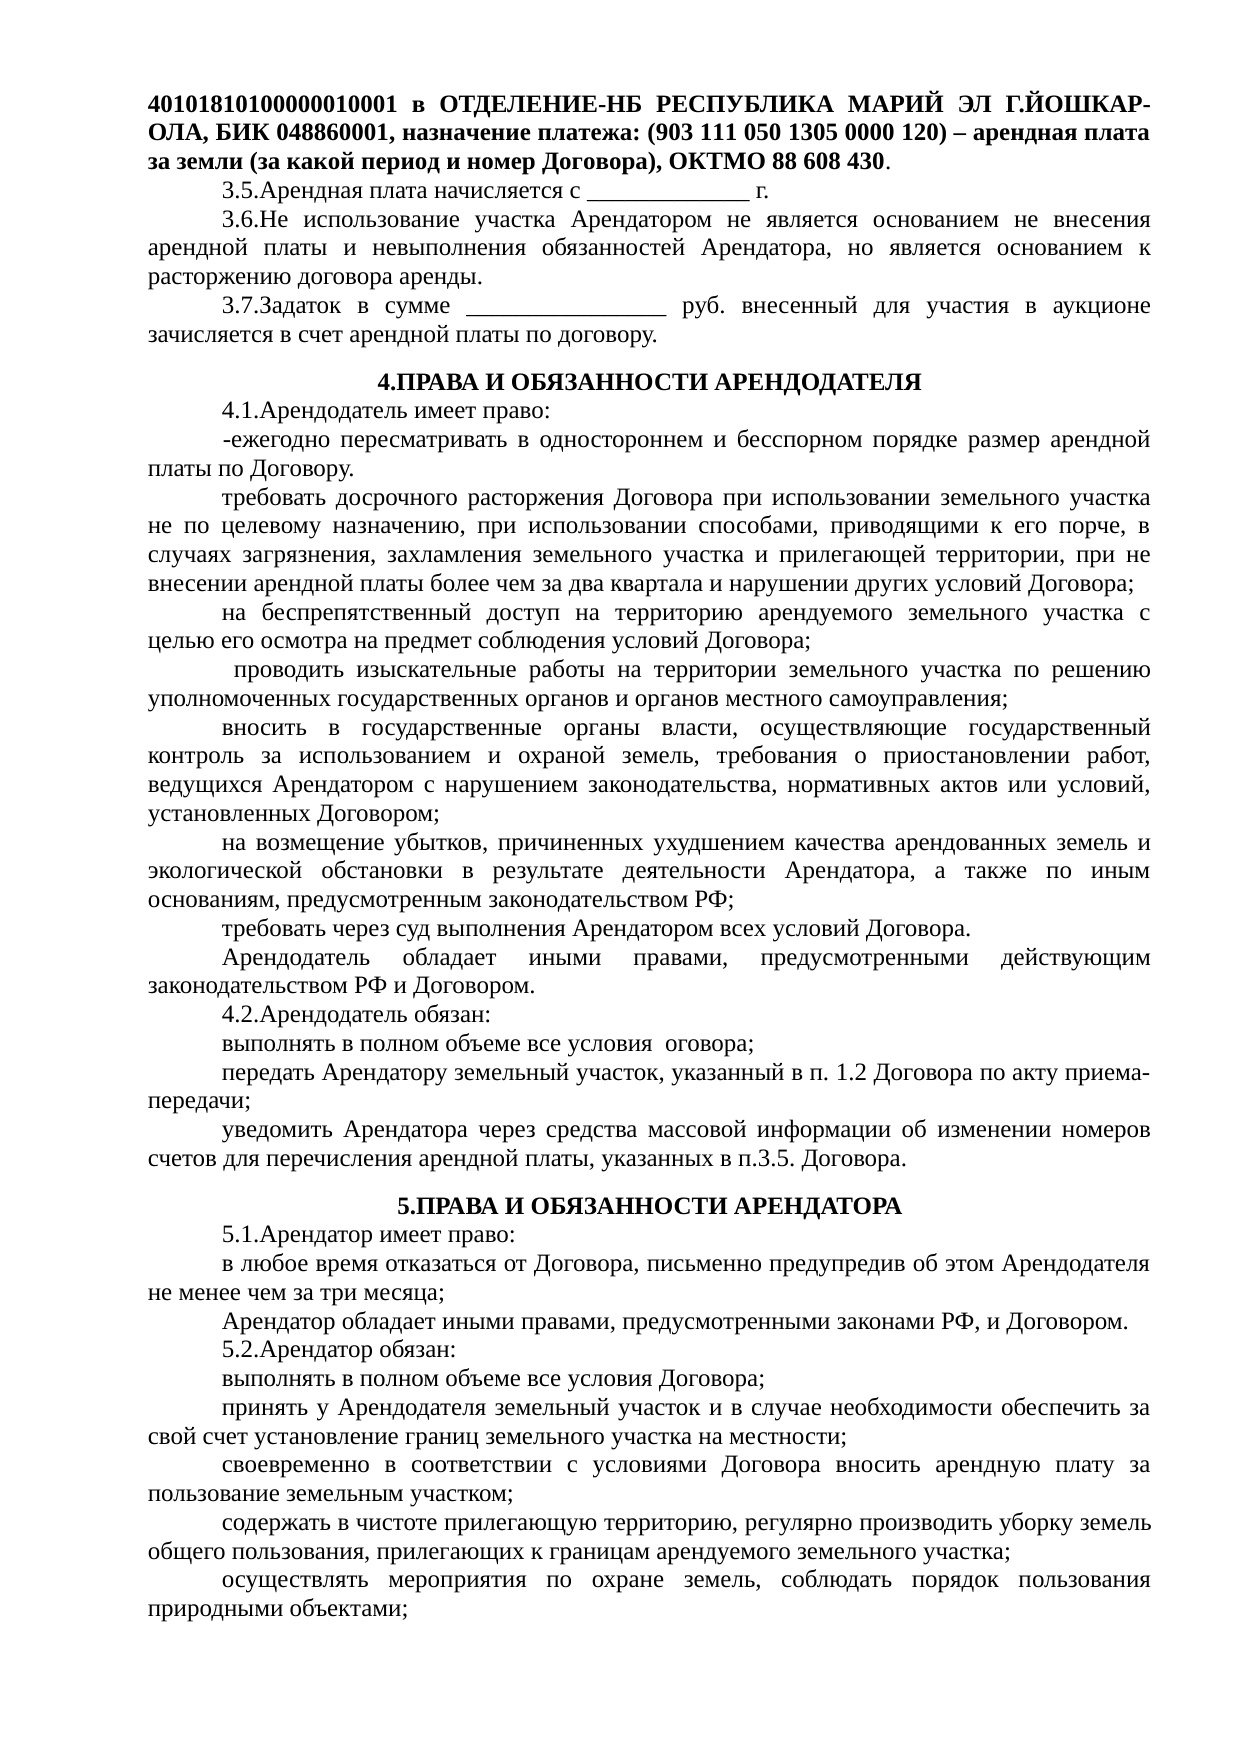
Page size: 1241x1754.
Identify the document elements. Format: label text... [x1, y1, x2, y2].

text на возмещение убытков, причиненных ухудшением качества арендованных земель и экологической обстановки в результате деятельности Арендатора, а также по иным основаниям, предусмотренным законодательством РФ; [148, 827, 1152, 913]
text на беспрепятственный доступ на территорию арендуемого земельного участка с целью его осмотра на предмет соблюдения условий Договора; [148, 597, 1152, 654]
text принять у Арендодателя земельный участок и в случае необходимости обеспечить за свой счет установление границ земельного участка на местности; [148, 1392, 1152, 1449]
text Арендодатель обладает иными правами, предусмотренными действующим законодательством РФ и Договором. [148, 942, 1152, 999]
text выполнять в полном объеме все условия Договора; [148, 1363, 1152, 1392]
text 4.2.Арендодатель обязан: [148, 999, 1152, 1028]
text уведомить Арендатора через средства массовой информации об изменении номеров счетов для перечисления арендной платы, указанных в п.3.5. Договора. [148, 1114, 1152, 1172]
text передать Арендатору земельный участок, указанный в п. 1.2 Договора по акту приема- передачи; [148, 1057, 1152, 1114]
text 3.5.Арендная плата начисляется с _____________ г. [148, 175, 1152, 204]
text своевременно в соответствии с условиями Договора вносить арендную плату за пользование земельным участком; [148, 1449, 1152, 1507]
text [148, 89, 1152, 175]
text содержать в чистоте прилегающую территорию, регулярно производить уборку земель общего пользования, прилегающих к границам арендуемого земельного участка; [148, 1507, 1152, 1564]
text -ежегодно пересматривать в одностороннем и бесспорном порядке размер арендной платы по Договору. [148, 424, 1152, 482]
text проводить изыскательные работы на территории земельного участка по решению уполномоченных государственных органов и органов местного самоуправления; [148, 654, 1152, 712]
text требовать досрочного расторжения Договора при использовании земельного участка не по целевому назначению, при использовании способами, приводящими к его порче, в случаях загрязнения, захламления земельного участка и прилегающей территории, при не внесении арендной платы более чем за два квартала и нарушении других условий Договора; [148, 482, 1152, 597]
text осуществлять мероприятия по охране земель, соблюдать порядок пользования природными объектами; [148, 1564, 1152, 1622]
text 5.2.Арендатор обязан: [148, 1334, 1152, 1363]
text вносить в государственные органы власти, осуществляющие государственный контроль за использованием и охраной земель, требования о приостановлении работ, ведущихся Арендатором с нарушением законодательства, нормативных актов или условий, установленных Договором; [148, 712, 1152, 827]
text выполнять в полном объеме все условия оговора; [148, 1028, 1152, 1057]
text в любое время отказаться от Договора, письменно предупредив об этом Арендодателя не менее чем за три месяца; [148, 1248, 1152, 1306]
text 4.ПРАВА И ОБЯЗАННОСТИ АРЕНДОДАТЕЛЯ [148, 367, 1152, 395]
text 5.1.Арендатор имеет право: [148, 1219, 1152, 1248]
text 4.1.Арендодатель имеет право: [148, 395, 1152, 424]
text Арендатор обладает иными правами, предусмотренными законами РФ, и Договором. [148, 1306, 1152, 1334]
text 5.ПРАВА И ОБЯЗАННОСТИ АРЕНДАТОРА [148, 1191, 1152, 1219]
text требовать через суд выполнения Арендатором всех условий Договора. [148, 913, 1152, 942]
text 3.6.Не использование участка Арендатором не является основанием не внесения арендной платы и невыполнения обязанностей Арендатора, но является основанием к расторжению договора аренды. [148, 204, 1152, 290]
text 3.7.Задаток в сумме ________________ руб. внесенный для участия в аукционе зачисляется в счет арендной платы по договору. [148, 290, 1152, 347]
